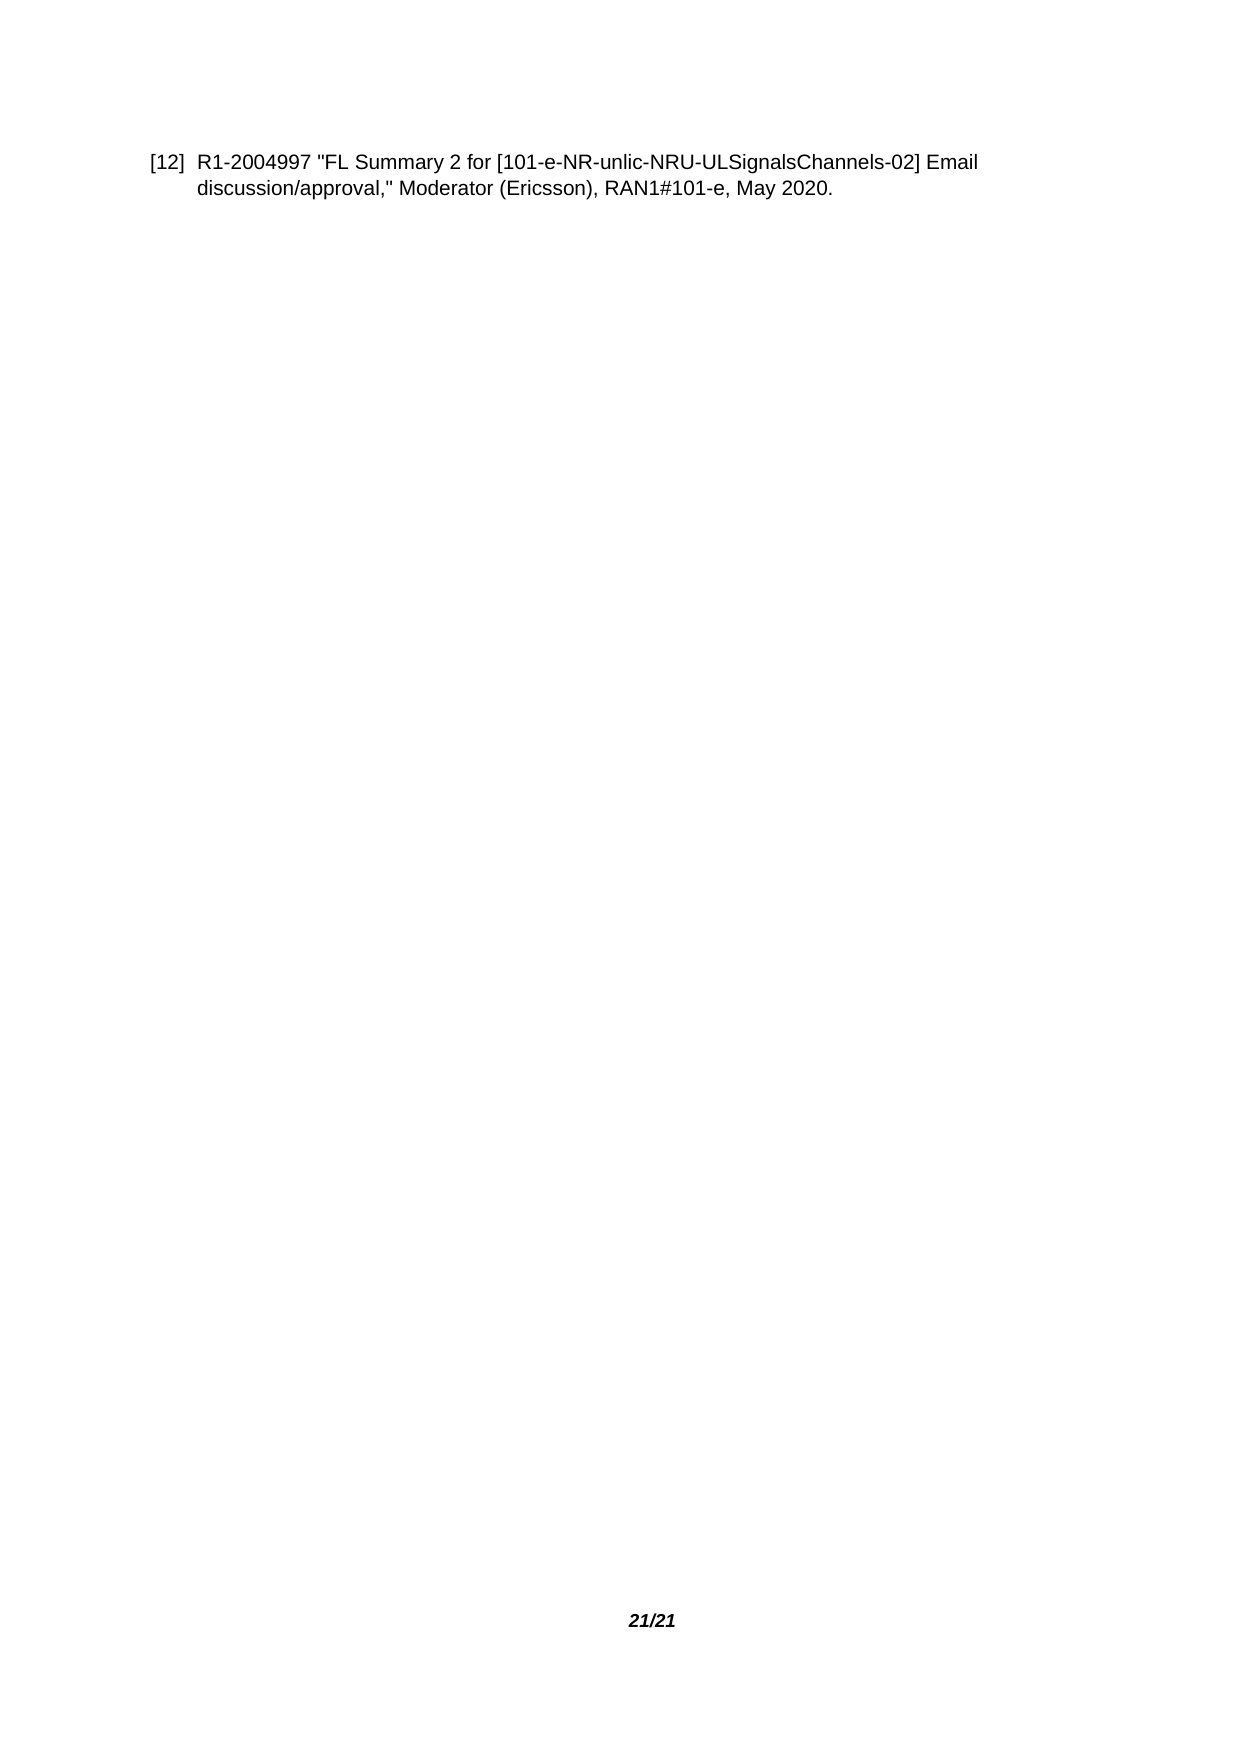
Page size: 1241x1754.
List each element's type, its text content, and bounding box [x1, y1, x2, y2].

list R1-2004997 "FL Summary 2 for [101-e-NR-unlic-NRU-ULSignalsChannels-02] Email discussion/approval," Moderator (Ericsson), RAN1#101-e, May 2020. [150, 150, 1090, 200]
